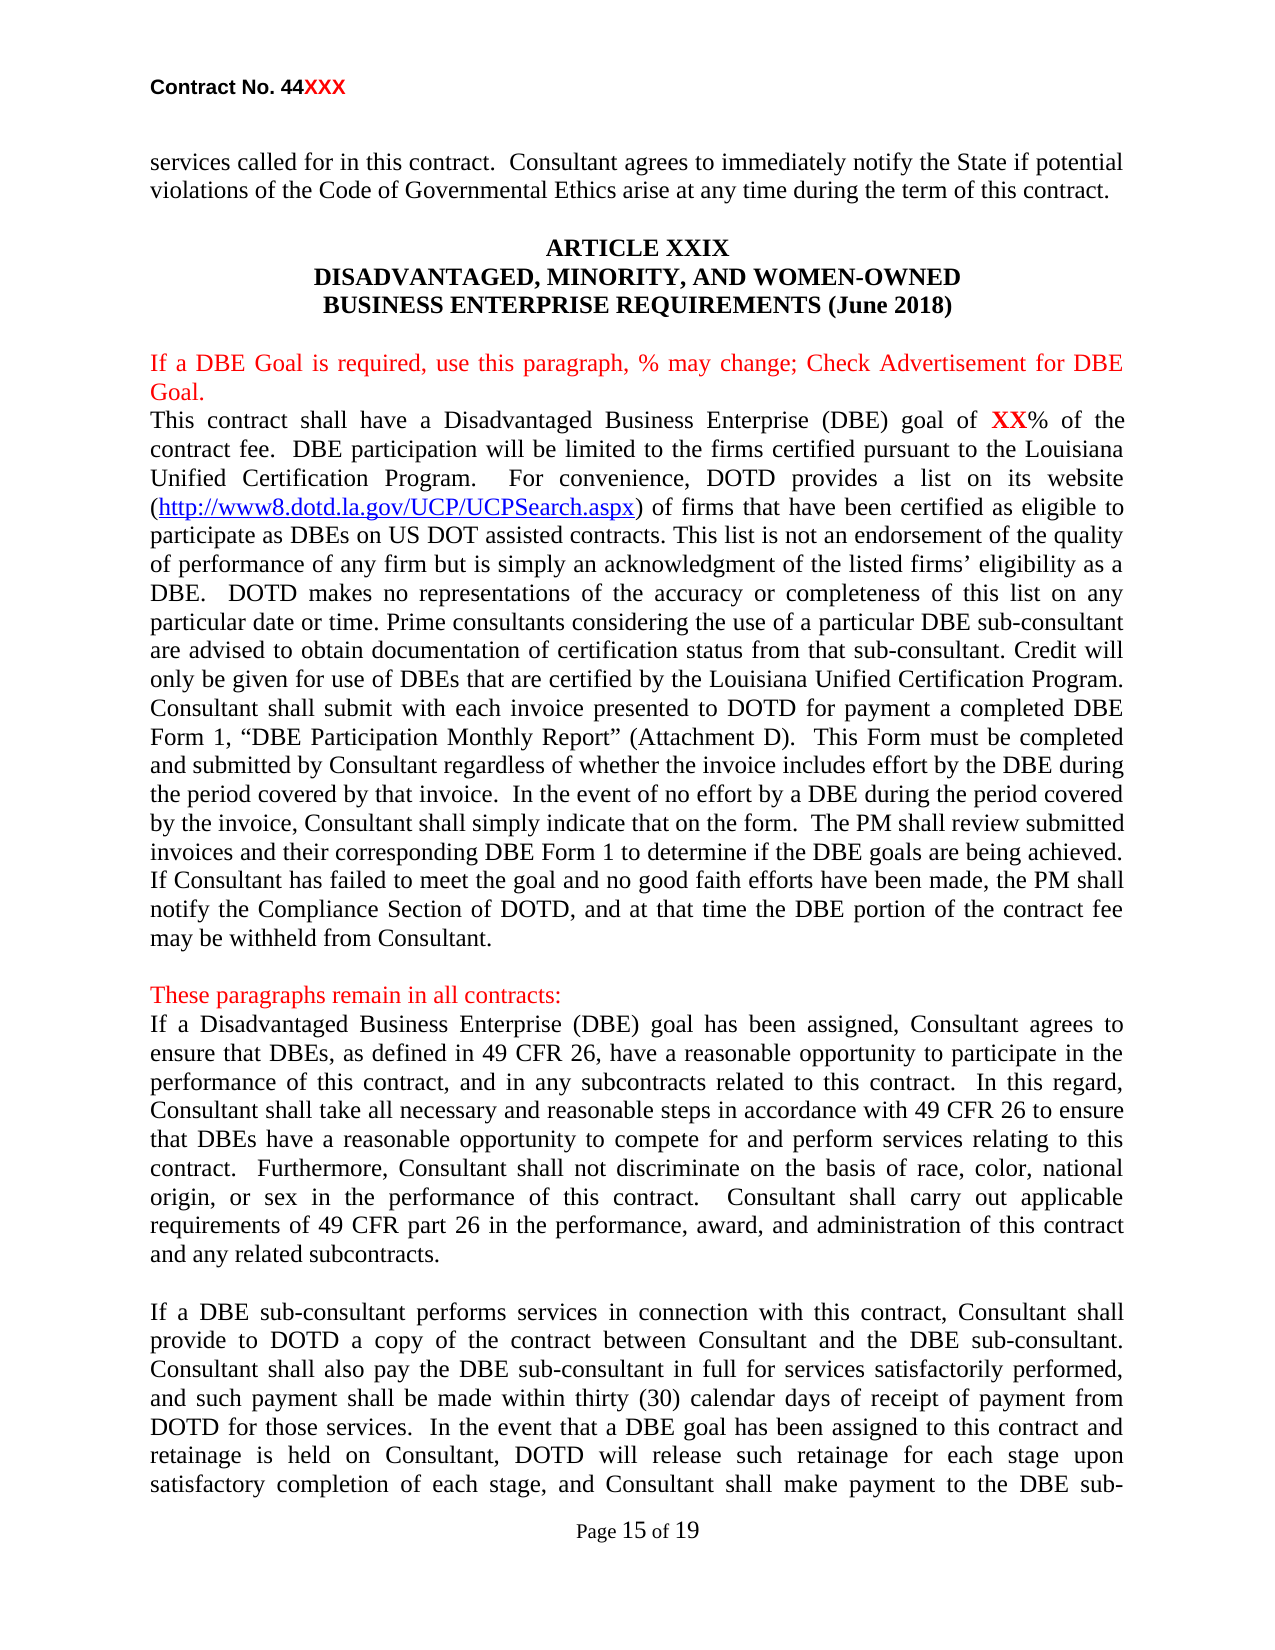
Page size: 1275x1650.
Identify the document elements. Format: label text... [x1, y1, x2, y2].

text If a Disadvantaged Business Enterprise (DBE) goal has been assigned, Consultant agrees to ensure that DBEs, as defined in 49 CFR 26, have a reasonable opportunity to participate in the performance of this contract, and in any subcontracts related to this contract. In this regard, Consultant shall take all necessary and reasonable steps in accordance with 49 CFR 26 to ensure that DBEs have a reasonable opportunity to compete for and perform services relating to this contract. Furthermore, Consultant shall not discriminate on the basis of race, color, national origin, or sex in the performance of this contract. Consultant shall carry out applicable requirements of 49 CFR part 26 in the performance, award, and administration of this contract and any related subcontracts. [150, 1009, 1125, 1268]
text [150, 147, 1125, 204]
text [150, 1297, 1125, 1498]
text DISADVANTAGED, MINORITY, AND WOMEN-OWNED [150, 262, 1125, 291]
text This contract shall have a Disadvantaged Business Enterprise (DBE) goal of XX% of the contract fee. DBE participation will be limited to the firms certified pursuant to the Louisiana Unified Certification Program. For convenience, DOTD provides a list on its website (http://www8.dotd.la.gov/UCP/UCPSearch.aspx) of firms that have been certified as eligible to participate as DBEs on US DOT assisted contracts. This list is not an endorsement of the quality of performance of any firm but is simply an acknowledgment of the listed firms’ eligibility as a DBE. DOTD makes no representations of the accuracy or completeness of this list on any particular date or time. Prime consultants considering the use of a particular DBE sub-consultant are advised to obtain documentation of certification status from that sub-consultant. Credit will only be given for use of DBEs that are certified by the Louisiana Unified Certification Program. Consultant shall submit with each invoice presented to DOTD for payment a completed DBE Form 1, “DBE Participation Monthly Report” (Attachment D). This Form must be completed and submitted by Consultant regardless of whether the invoice includes effort by the DBE during the period covered by that invoice. In the event of no effort by a DBE during the period covered by the invoice, Consultant shall simply indicate that on the form. The PM shall review submitted invoices and their corresponding DBE Form 1 to determine if the DBE goals are being achieved. If Consultant has failed to meet the goal and no good faith efforts have been made, the PM shall notify the Compliance Section of DOTD, and at that time the DBE portion of the contract fee may be withheld from Consultant. [150, 406, 1125, 952]
text ARTICLE XXIX [150, 233, 1125, 262]
text If a DBE Goal is required, use this paragraph, % may change; Check Advertisement for DBE Goal. [150, 348, 1125, 406]
text These paragraphs remain in all contracts: [150, 981, 1125, 1009]
text BUSINESS ENTERPRISE REQUIREMENTS (June 2018) [150, 291, 1125, 319]
